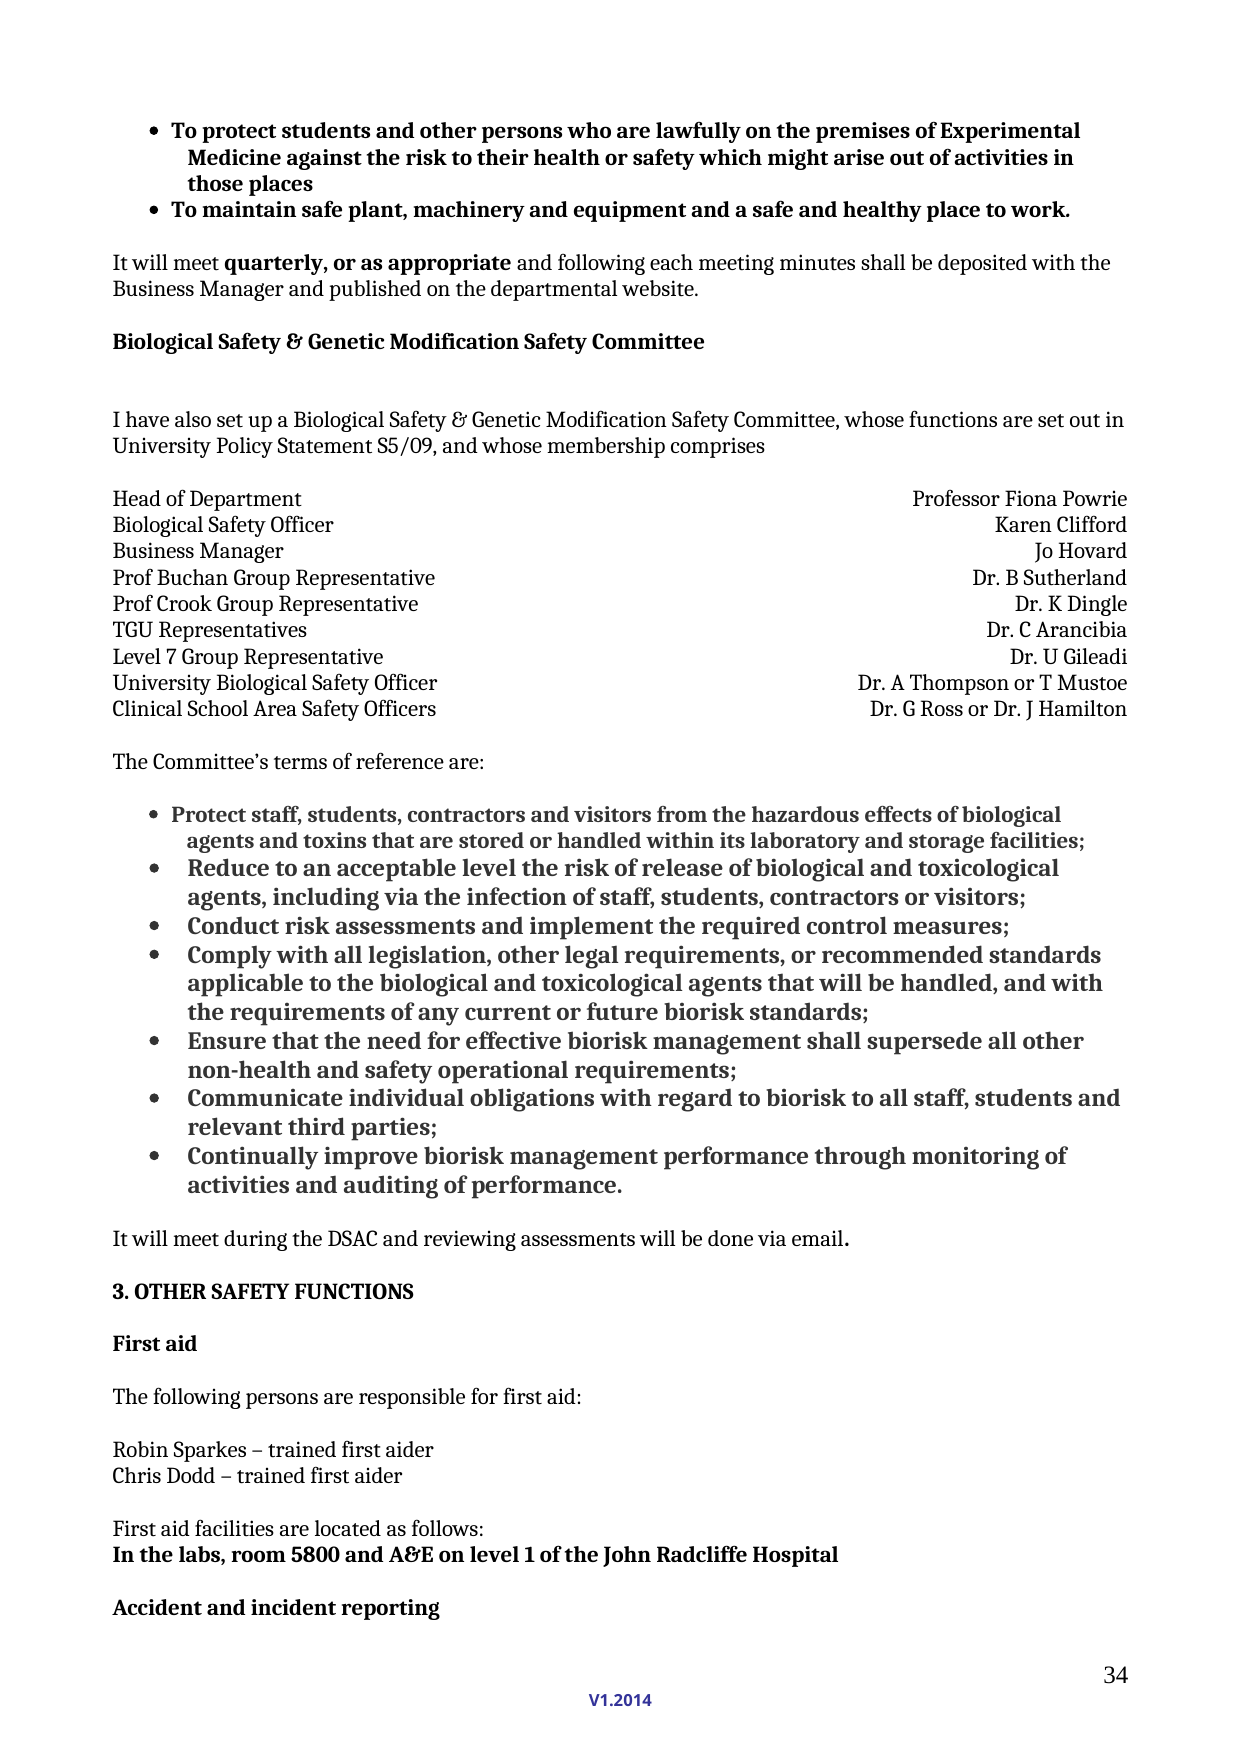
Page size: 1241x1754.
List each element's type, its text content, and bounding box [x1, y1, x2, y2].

table_cell Dr. U Gileadi [620, 644, 1139, 670]
table_cell Dr. B Sutherland [620, 565, 1139, 591]
text Robin Sparkes – trained first aider [112, 1437, 1128, 1463]
text 3. OTHER SAFETY FUNCTIONS [112, 1278, 1128, 1305]
table_cell Business Manager [101, 538, 620, 564]
list Communicate individual obligations with regard to biorisk to all staff, students and relevant third parties; [150, 1084, 1128, 1142]
table_cell Clinical School Area Safety Officers [101, 696, 620, 723]
table_cell University Biological Safety Officer [101, 670, 620, 696]
text Accident and incident reporting [112, 1595, 1128, 1621]
table_cell Level 7 Group Representative [101, 644, 620, 670]
text First aid [112, 1331, 1128, 1357]
text The Committee’s terms of reference are: [112, 749, 1128, 775]
table_cell Dr. G Ross or Dr. J Hamilton [620, 696, 1139, 723]
list Reduce to an acceptable level the risk of release of biological and toxicological agents, including via the infection of staff, students, contractors or visitors; [150, 854, 1128, 912]
table_cell Biological Safety Officer [101, 512, 620, 538]
table_cell Dr. K Dingle [620, 591, 1139, 617]
table_header Head of Department [101, 485, 620, 512]
text It will meet quarterly, or as appropriate and following each meeting minutes shall be deposited with the Business Manager and published on the departmental website. [112, 250, 1128, 303]
table_header Professor Fiona Powrie [620, 485, 1139, 512]
list Comply with all legislation, other legal requirements, or recommended standards applicable to the biological and toxicological agents that will be handled, and with the requirements of any current or future biorisk standards; [150, 941, 1128, 1027]
list Ensure that the need for effective biorisk management shall supersede all other non-health and safety operational requirements; [150, 1027, 1128, 1084]
text I have also set up a Biological Safety & Genetic Modification Safety Committee, whose functions are set out in University Policy Statement S5/09, and whose membership comprises [112, 406, 1128, 459]
text The following persons are responsible for first aid: [112, 1384, 1128, 1410]
text Chris Dodd – trained first aider [112, 1463, 1128, 1489]
table_cell Dr. C Arancibia [620, 617, 1139, 643]
table_cell Dr. A Thompson or T Mustoe [620, 670, 1139, 696]
text Biological Safety & Genetic Modification Safety Committee [112, 329, 1128, 355]
text It will meet during the DSAC and reviewing assessments will be done via email. [112, 1226, 1128, 1252]
table_cell TGU Representatives [101, 617, 620, 643]
list Protect staff, students, contractors and visitors from the hazardous effects of biological agents and toxins that are stored or handled within its laboratory and storage facilities; [149, 802, 1128, 854]
list To protect students and other persons who are lawfully on the premises of Experimental Medicine against the risk to their health or safety which might arise out of activities in those places [150, 118, 1128, 197]
text In the labs, room 5800 and A&E on level 1 of the John Radcliffe Hospital [112, 1542, 1128, 1568]
table_cell Prof Crook Group Representative [101, 591, 620, 617]
list To maintain safe plant, machinery and equipment and a safe and healthy place to work. [150, 197, 1128, 223]
list Continually improve biorisk management performance through monitoring of activities and auditing of performance. [150, 1142, 1128, 1199]
table_cell Karen Clifford [620, 512, 1139, 538]
table_cell Prof Buchan Group Representative [101, 565, 620, 591]
list Conduct risk assessments and implement the required control measures; [150, 912, 1128, 941]
text First aid facilities are located as follows: [112, 1516, 1128, 1542]
table_cell Jo Hovard [620, 538, 1139, 564]
